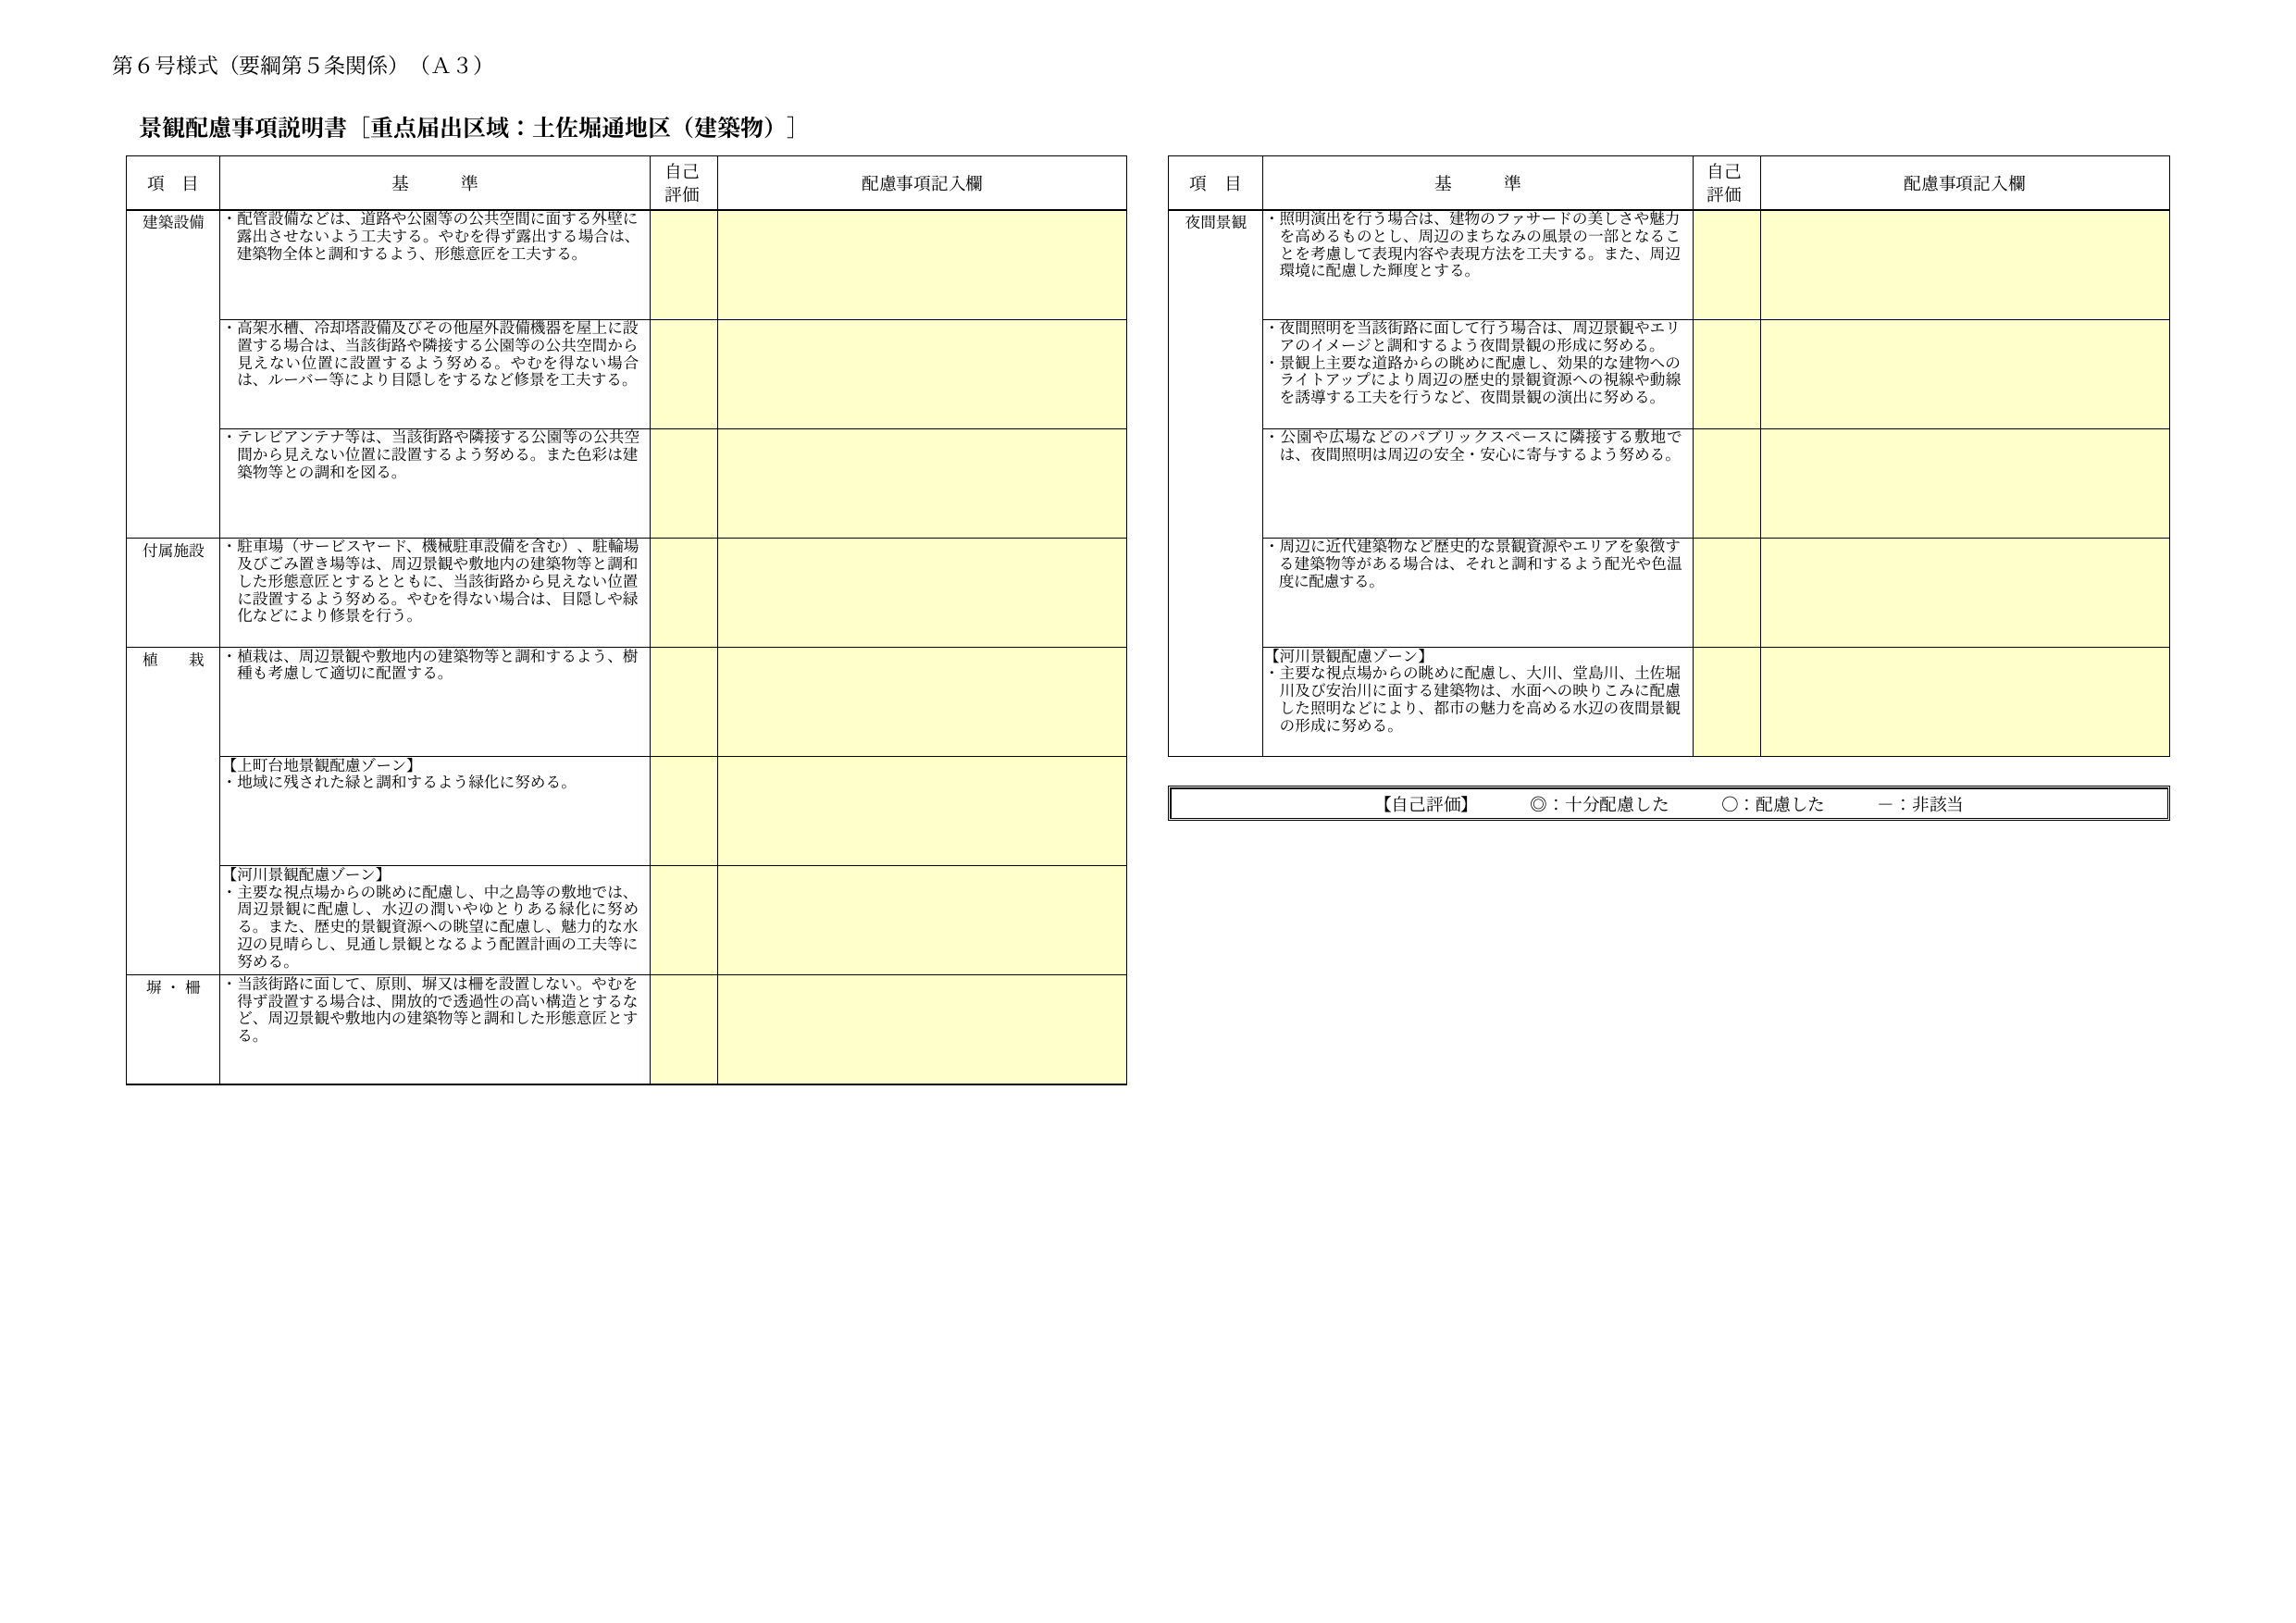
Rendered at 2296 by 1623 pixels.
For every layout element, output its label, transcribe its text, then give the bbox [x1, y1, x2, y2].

table_cell [1761, 648, 2169, 756]
table_header 配慮事項記入欄 [1761, 156, 2169, 209]
table_header 自己 評価 [1694, 156, 1760, 209]
table_header 基 準 [220, 156, 650, 209]
table_cell [718, 866, 1126, 974]
table_cell [651, 648, 717, 756]
table_cell ・配管設備などは、道路や公園等の公共空間に面する外壁に露出させないよう工夫する。やむを得ず露出する場合は、建築物全体と調和するよう、形態意匠を工夫する。 [220, 211, 650, 318]
table_cell [1761, 429, 2169, 538]
table_cell [1694, 429, 1760, 538]
table_cell 建築設備 [127, 211, 219, 538]
table_cell ・公園や広場などのパブリックスペースに隣接する敷地では、夜間照明は周辺の安全・安心に寄与するよう努める。 [1263, 429, 1693, 538]
table_cell 【河川景観配慮ゾーン】 ・主要な視点場からの眺めに配慮し、中之島等の敷地では、周辺景観に配慮し、水辺の潤いやゆとりある緑化に努める。また、歴史的景観資源への眺望に配慮し、魅力的な水辺の見晴らし、見通し景観となるよう配置計画の工夫等に努める。 [220, 866, 650, 974]
table_cell [1761, 211, 2169, 318]
table_cell [651, 975, 717, 1084]
table_cell ・当該街路に面して、原則、塀又は柵を設置しない。やむを得ず設置する場合は、開放的で透過性の高い構造とするなど、周辺景観や敷地内の建築物等と調和した形態意匠とする。 [220, 975, 650, 1084]
table_cell 【上町台地景観配慮ゾーン】 ・地域に残された緑と調和するよう緑化に努める。 [220, 757, 650, 865]
table_cell [1761, 320, 2169, 428]
table_cell [718, 320, 1126, 428]
table_cell 【河川景観配慮ゾーン】 ・主要な視点場からの眺めに配慮し、大川、堂島川、土佐堀川及び安治川に面する建築物は、水面への映りこみに配慮した照明などにより、都市の魅力を高める水辺の夜間景観の形成に努める。 [1263, 648, 1693, 756]
table_cell ・テレビアンテナ等は、当該街路や隣接する公園等の公共空間から見えない位置に設置するよう努める。また色彩は建築物等との調和を図る。 [220, 429, 650, 538]
table_cell [651, 757, 717, 865]
table_cell [651, 320, 717, 428]
table_cell 塀 ・ 柵 [127, 975, 219, 1084]
table_cell [651, 429, 717, 538]
table_cell [718, 648, 1126, 756]
table_cell [1694, 320, 1760, 428]
table_cell [718, 757, 1126, 865]
table_cell ・植栽は、周辺景観や敷地内の建築物等と調和するよう、樹種も考慮して適切に配置する。 [220, 648, 650, 756]
table_cell [651, 539, 717, 647]
table_cell [1761, 539, 2169, 647]
table_cell [651, 866, 717, 974]
table_cell [1694, 539, 1760, 647]
table_cell ・駐車場（サービスヤード、機械駐車設備を含む）、駐輪場及びごみ置き場等は、周辺景観や敷地内の建築物等と調和した形態意匠とするとともに、当該街路から見えない位置に設置するよう努める。やむを得ない場合は、目隠しや緑化などにより修景を行う。 [220, 539, 650, 647]
table_cell [651, 211, 717, 318]
table_cell ・夜間照明を当該街路に面して行う場合は、周辺景観やエリアのイメージと調和するよう夜間景観の形成に努める。 ・景観上主要な道路からの眺めに配慮し、効果的な建物へのライトアップにより周辺の歴史的景観資源への視線や動線を誘導する工夫を行うなど、夜間景観の演出に努める。 [1263, 320, 1693, 428]
table_cell [718, 975, 1126, 1084]
table_header 項 目 [1169, 156, 1262, 209]
table_cell [1694, 648, 1760, 756]
table_header 項 目 [127, 156, 219, 209]
table_header 自己 評価 [651, 156, 717, 209]
table_header 基 準 [1263, 156, 1693, 209]
table_cell 植 栽 [127, 648, 219, 974]
table_header 【自己評価】 ◎：十分配慮した ○：配慮した －：非該当 [1172, 789, 2167, 818]
table_cell 夜間景観 [1169, 211, 1262, 756]
table_cell [718, 429, 1126, 538]
table_cell [1694, 211, 1760, 318]
table_cell [718, 211, 1126, 318]
table_cell ・高架水槽、冷却塔設備及びその他屋外設備機器を屋上に設置する場合は、当該街路や隣接する公園等の公共空間から見えない位置に設置するよう努める。やむを得ない場合は、ルーバー等により目隠しをするなど修景を工夫する。 [220, 320, 650, 428]
table_cell ・周辺に近代建築物など歴史的な景観資源やエリアを象徴する建築物等がある場合は、それと調和するよう配光や色温度に配慮する。 [1263, 539, 1693, 647]
table_cell [718, 539, 1126, 647]
table_cell 付属施設 [127, 539, 219, 647]
table_header 配慮事項記入欄 [718, 156, 1126, 209]
table_cell ・照明演出を行う場合は、建物のファサードの美しさや魅力を高めるものとし、周辺のまちなみの風景の一部となることを考慮して表現内容や表現方法を工夫する。また、周辺環境に配慮した輝度とする。 [1263, 211, 1693, 318]
